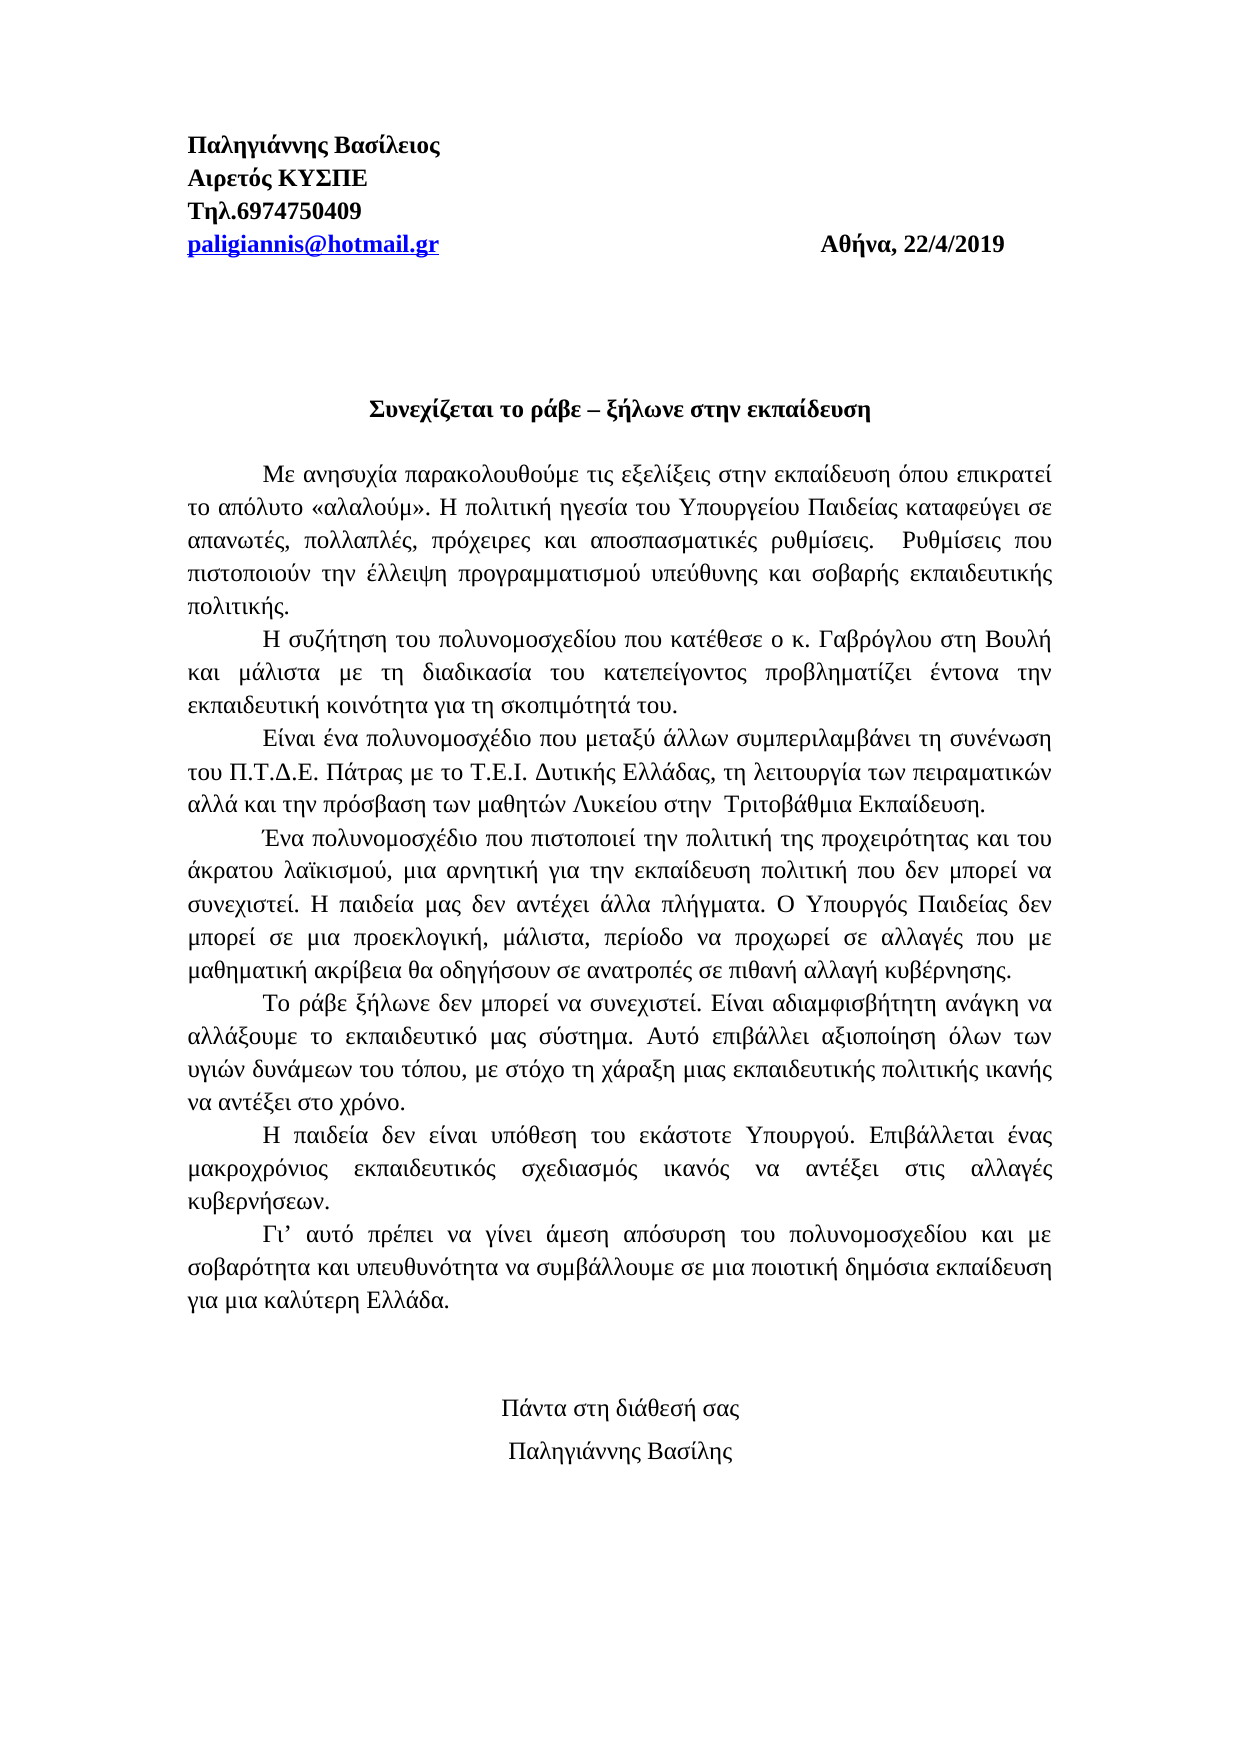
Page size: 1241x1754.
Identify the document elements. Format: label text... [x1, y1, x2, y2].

text Παληγιάννης Βασίλης [187, 1436, 1053, 1465]
text Γι’ αυτό πρέπει να γίνει άμεση απόσυρση του πολυνομοσχεδίου και με σοβαρότητα και υπευθυνότητα να συμβάλλουμε σε μια ποιοτική δημόσια εκπαίδευση για μια καλύτερη Ελλάδα. [187, 1219, 1053, 1314]
text Είναι ένα πολυνομοσχέδιο που μεταξύ άλλων συμπεριλαμβάνει τη συνένωση του Π.Τ.Δ.Ε. Πάτρας με το Τ.Ε.Ι. Δυτικής Ελλάδας, τη λειτουργία των πειραματικών αλλά και την πρόσβαση των μαθητών Λυκείου στην Τριτοβάθμια Εκπαίδευση. [187, 723, 1053, 818]
text Συνεχίζεται το ράβε – ξήλωνε στην εκπαίδευση [187, 394, 1053, 423]
text paligiannis@hotmail.gr Αθήνα, 22/4/2019 [187, 229, 1053, 258]
text Παληγιάννης Βασίλειος [187, 130, 1053, 159]
text Ένα πολυνομοσχέδιο που πιστοποιεί την πολιτική της προχειρότητας και του άκρατου λαϊκισμού, μια αρνητική για την εκπαίδευση πολιτική που δεν μπορεί να συνεχιστεί. Η παιδεία μας δεν αντέχει άλλα πλήγματα. Ο Υπουργός Παιδείας δεν μπορεί σε μια προεκλογική, μάλιστα, περίοδο να προχωρεί σε αλλαγές που με μαθηματική ακρίβεια θα οδηγήσουν σε ανατροπές σε πιθανή αλλαγή κυβέρνησης. [187, 823, 1053, 983]
text Η συζήτηση του πολυνομοσχεδίου που κατέθεσε ο κ. Γαβρόγλου στη Βουλή και μάλιστα με τη διαδικασία του κατεπείγοντος προβληματίζει έντονα την εκπαιδευτική κοινότητα για τη σκοπιμότητά του. [187, 624, 1053, 719]
text Με ανησυχία παρακολουθούμε τις εξελίξεις στην εκπαίδευση όπου επικρατεί το απόλυτο «αλαλούμ». Η πολιτική ηγεσία του Υπουργείου Παιδείας καταφεύγει σε απανωτές, πολλαπλές, πρόχειρες και αποσπασματικές ρυθμίσεις. Ρυθμίσεις που πιστοποιούν την έλλειψη προγραμματισμού υπεύθυνης και σοβαρής εκπαιδευτικής πολιτικής. [187, 459, 1053, 620]
text Τηλ.6974750409 [187, 196, 1053, 225]
text Αιρετός ΚΥΣΠΕ [187, 163, 1053, 192]
text Πάντα στη διάθεσή σας [187, 1393, 1053, 1422]
text Το ράβε ξήλωνε δεν μπορεί να συνεχιστεί. Είναι αδιαμφισβήτητη ανάγκη να αλλάξουμε το εκπαιδευτικό μας σύστημα. Αυτό επιβάλλει αξιοποίηση όλων των υγιών δυνάμεων του τόπου, με στόχο τη χάραξη μιας εκπαιδευτικής πολιτικής ικανής να αντέξει στο χρόνο. [187, 988, 1053, 1116]
text Η παιδεία δεν είναι υπόθεση του εκάστοτε Υπουργού. Επιβάλλεται ένας μακροχρόνιος εκπαιδευτικός σχεδιασμός ικανός να αντέξει στις αλλαγές κυβερνήσεων. [187, 1120, 1053, 1214]
